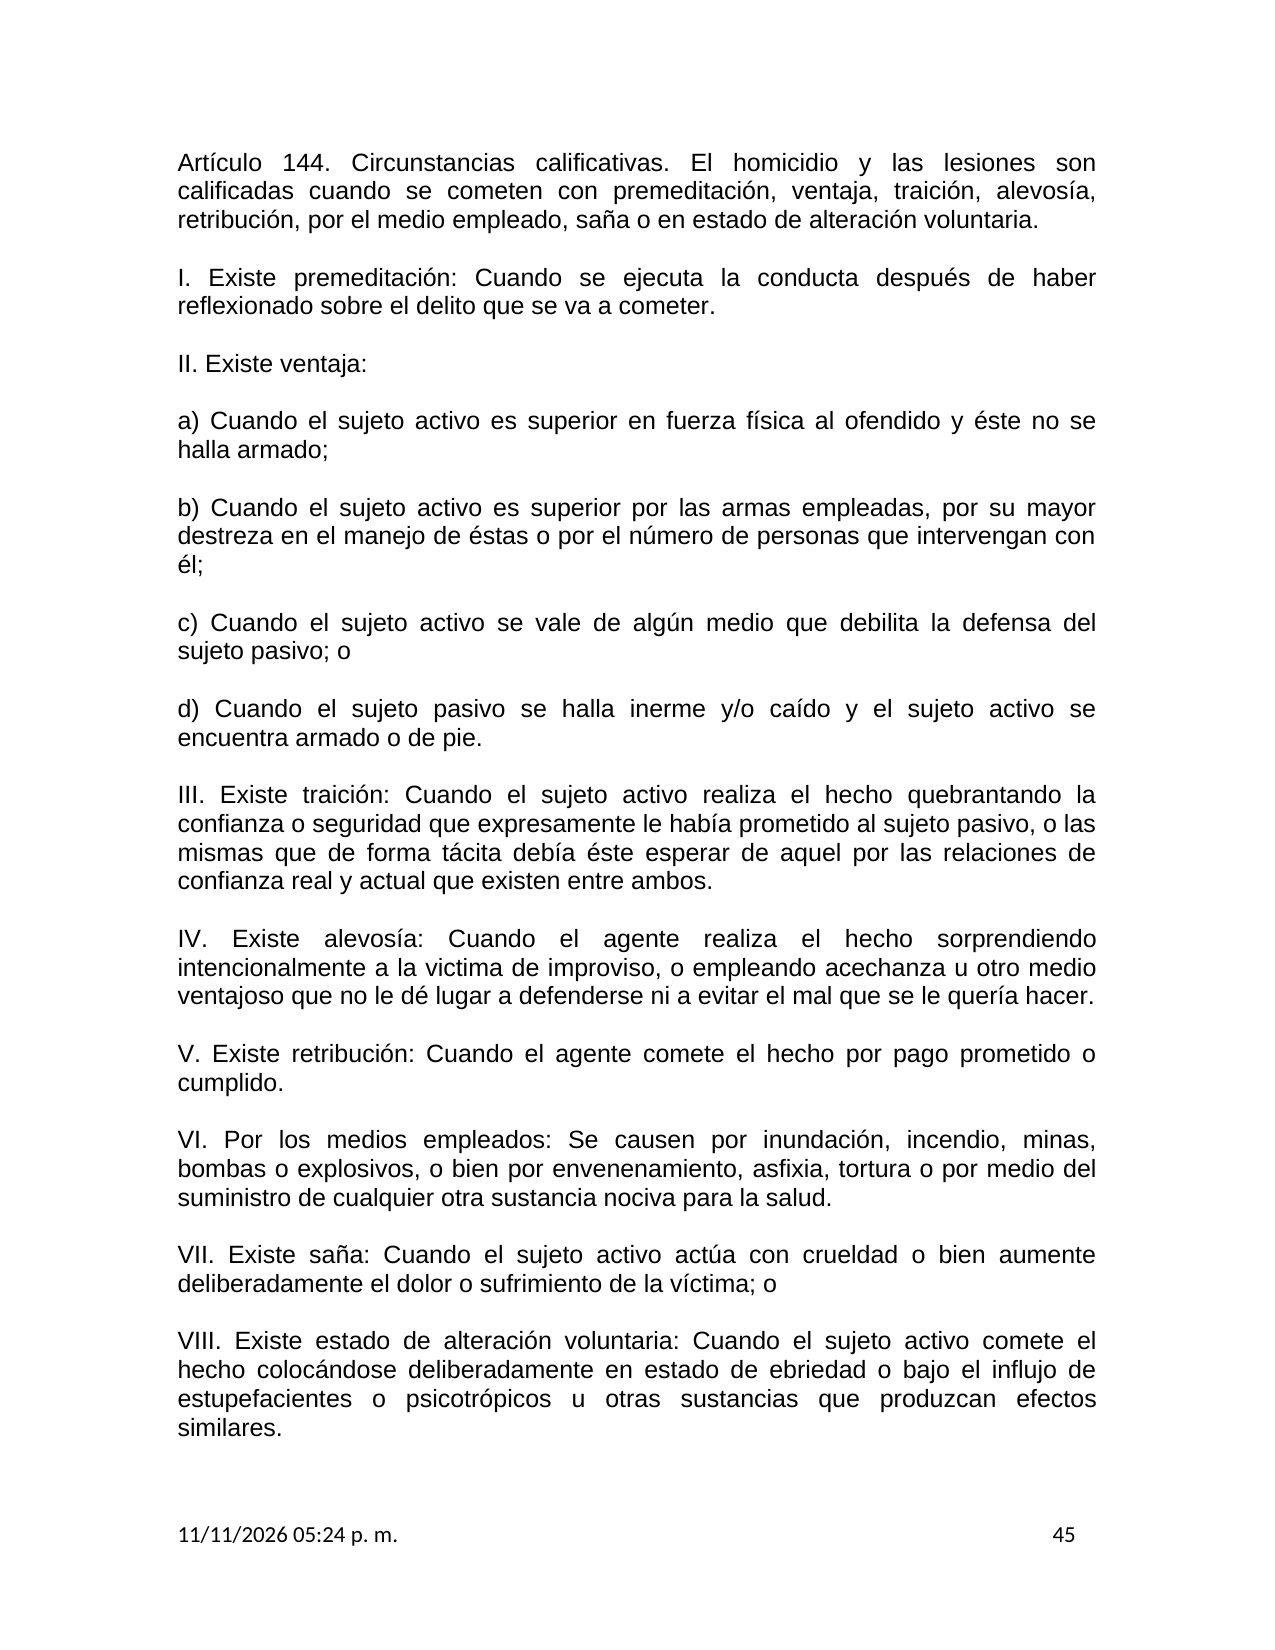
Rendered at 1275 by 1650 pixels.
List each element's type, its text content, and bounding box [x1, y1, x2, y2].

text VIII. Existe estado de alteración voluntaria: Cuando el sujeto activo comete el hecho colocándose deliberadamente en estado de ebriedad o bajo el influjo de estupefacientes o psicotrópicos u otras sustancias que produzcan efectos similares. [177, 1326, 1098, 1441]
text c) Cuando el sujeto activo se vale de algún medio que debilita la defensa del sujeto pasivo; o [177, 608, 1098, 665]
text IV. Existe alevosía: Cuando el agente realiza el hecho sorprendiendo intencionalmente a la victima de improviso, o empleando acechanza u otro medio ventajoso que no le dé lugar a defenderse ni a evitar el mal que se le quería hacer. [177, 924, 1098, 1010]
text d) Cuando el sujeto pasivo se halla inerme y/o caído y el sujeto activo se encuentra armado o de pie. [177, 694, 1098, 751]
text V. Existe retribución: Cuando el agente comete el hecho por pago prometido o cumplido. [177, 1039, 1098, 1096]
text a) Cuando el sujeto activo es superior en fuerza física al ofendido y éste no se halla armado; [177, 406, 1098, 464]
text I. Existe premeditación: Cuando se ejecuta la conducta después de haber reflexionado sobre el delito que se va a cometer. [177, 263, 1098, 320]
text VI. Por los medios empleados: Se causen por inundación, incendio, minas, bombas o explosivos, o bien por envenenamiento, asfixia, tortura o por medio del suministro de cualquier otra sustancia nociva para la salud. [177, 1125, 1098, 1211]
text b) Cuando el sujeto activo es superior por las armas empleadas, por su mayor destreza en el manejo de éstas o por el número de personas que intervengan con él; [177, 493, 1098, 579]
text II. Existe ventaja: [177, 349, 1098, 378]
text VII. Existe saña: Cuando el sujeto activo actúa con crueldad o bien aumente deliberadamente el dolor o sufrimiento de la víctima; o [177, 1240, 1098, 1298]
text III. Existe traición: Cuando el sujeto activo realiza el hecho quebrantando la confianza o seguridad que expresamente le había prometido al sujeto pasivo, o las mismas que de forma tácita debía éste esperar de aquel por las relaciones de confianza real y actual que existen entre ambos. [177, 780, 1098, 895]
text Artículo 144. Circunstancias calificativas. El homicidio y las lesiones son calificadas cuando se cometen con premeditación, ventaja, traición, alevosía, retribución, por el medio empleado, saña o en estado de alteración voluntaria. [177, 148, 1098, 234]
